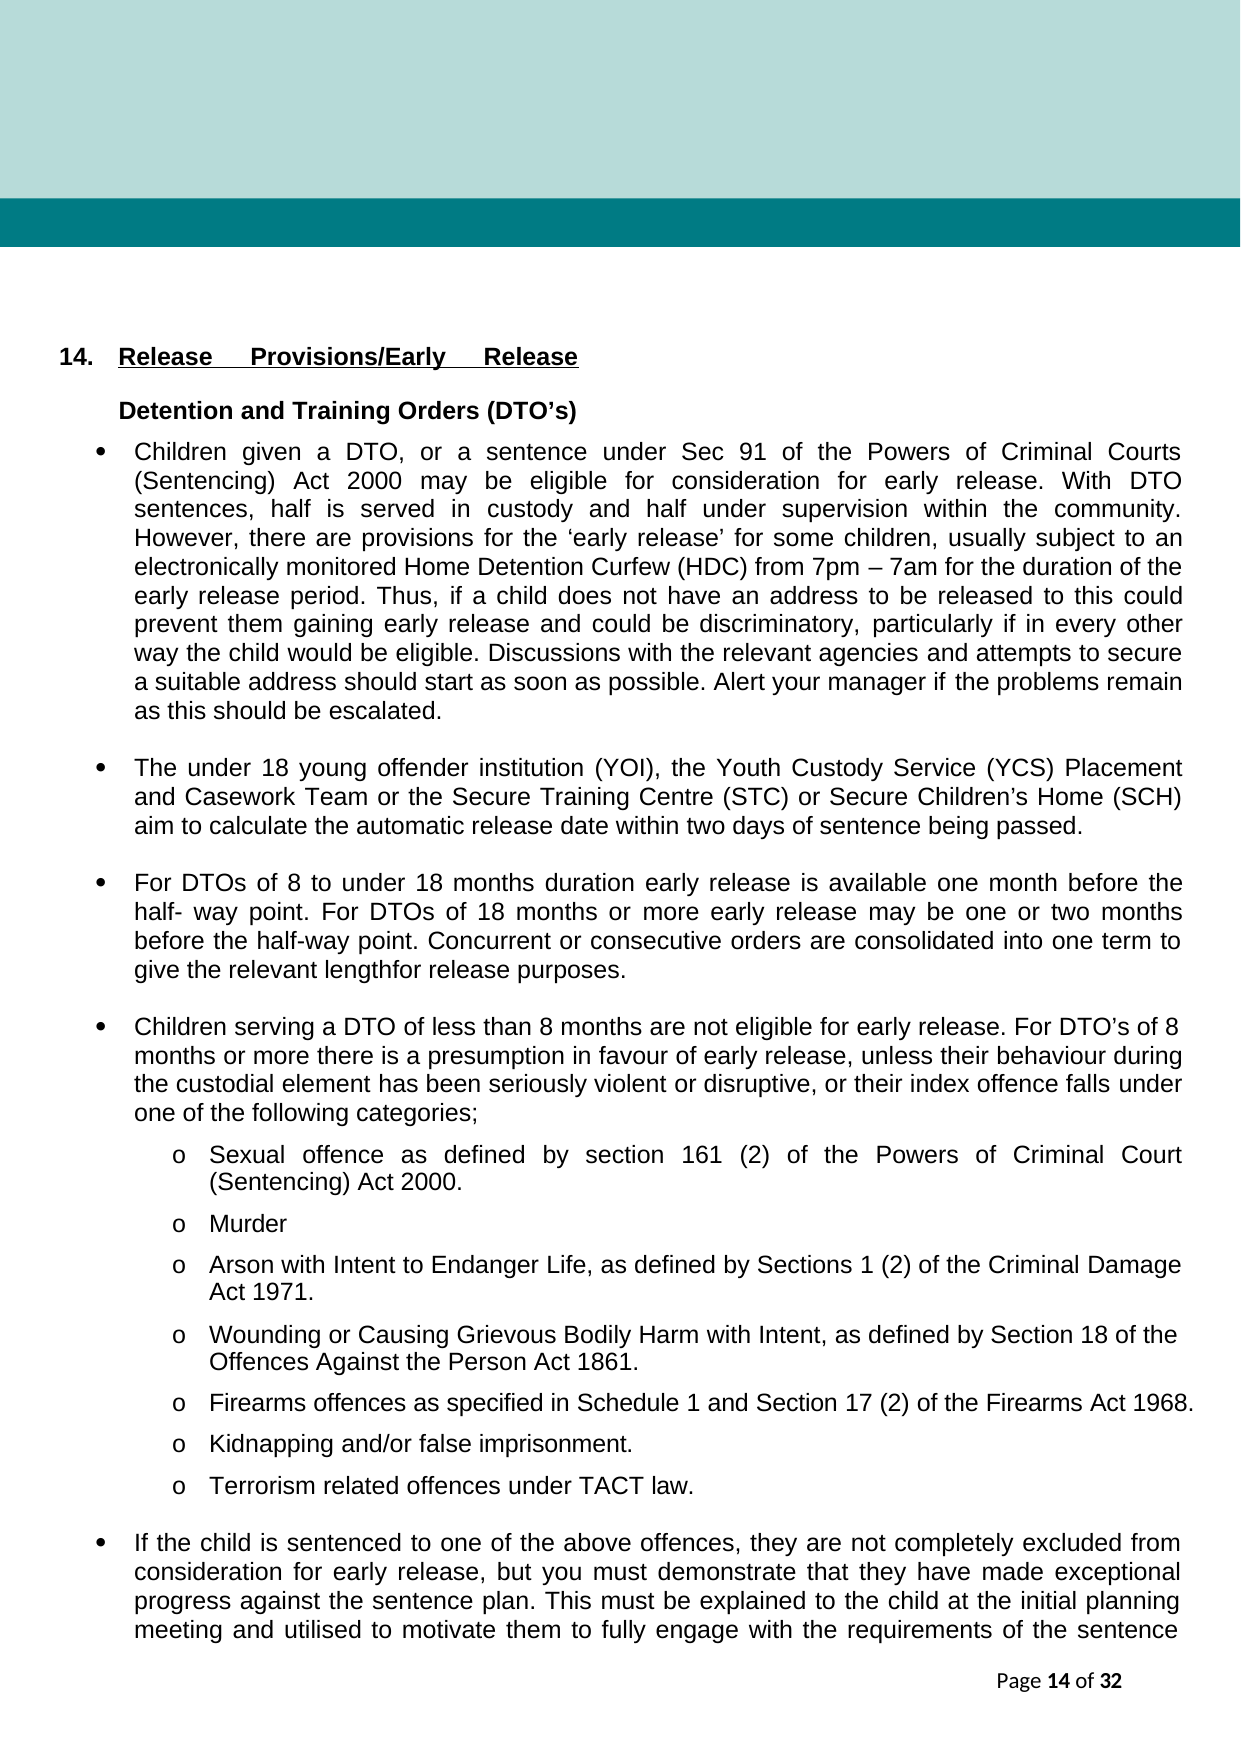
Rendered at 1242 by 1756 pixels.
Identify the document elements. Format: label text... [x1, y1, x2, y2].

list Firearms offences as specified in Schedule 1 and Section 17 (2) of the Firearms Act 1968. [171, 1388, 1242, 1419]
list Release Provisions/Early Release Detention and Training Orders (DTO’s) [59, 322, 578, 430]
list If the child is sentenced to one of the above offences, they are not completely excluded from consideration for early release, but you must demonstrate that they have made exceptional progress against the sentence plan. This must be explained to the child at the initial planning meeting and utilised to motivate them to fully engage with the requirements of the sentence [96, 1528, 1183, 1643]
list Arson with Intent to Endanger Life, as defined by Sections 1 (2) of the Criminal Damage Act 1971. [171, 1251, 1182, 1306]
list Sexual offence as defined by section 161 (2) of the Powers of Criminal Court (Sentencing) Act 2000. [171, 1141, 1183, 1196]
list For DTOs of 8 to under 18 months duration early release is available one month before the half- way point. For DTOs of 18 months or more early release may be one or two months before the half-way point. Concurrent or consecutive orders are consolidated into one term to give the relevant lengthfor release purposes. [96, 868, 1183, 983]
list Wounding or Causing Grievous Bodily Harm with Intent, as defined by Section 18 of the Offences Against the Person Act 1861. [171, 1320, 1182, 1375]
list Terrorism related offences under TACT law. [171, 1471, 1242, 1502]
list Kidnapping and/or false imprisonment. [171, 1429, 1242, 1460]
list The under 18 young offender institution (YOI), the Youth Custody Service (YCS) Placement and Casework Team or the Secure Training Centre (STC) or Secure Children’s Home (SCH) aim to calculate the automatic release date within two days of sentence being passed. [96, 753, 1182, 839]
list Children given a DTO, or a sentence under Sec 91 of the Powers of Criminal Courts (Sentencing) Act 2000 may be eligible for consideration for early release. With DTO sentences, half is served in custody and half under supervision within the community. However, there are provisions for the ‘early release’ for some children, usually subject to an electronically monitored Home Detention Curfew (HDC) from 7pm – 7am for the duration of the early release period. Thus, if a child does not have an address to be released to this could prevent them gaining early release and could be discriminatory, particularly if in every other way the child would be eligible. Discussions with the relevant agencies and attempts to secure a suitable address should start as soon as possible. Alert your manager if the problems remain as this should be escalated. [96, 437, 1183, 724]
list Murder [171, 1208, 1242, 1239]
list Children serving a DTO of less than 8 months are not eligible for early release. For DTO’s of 8 months or more there is a presumption in favour of early release, unless their behaviour during the custodial element has been seriously violent or disruptive, or their index offence falls under one of the following categories; [96, 1012, 1182, 1127]
